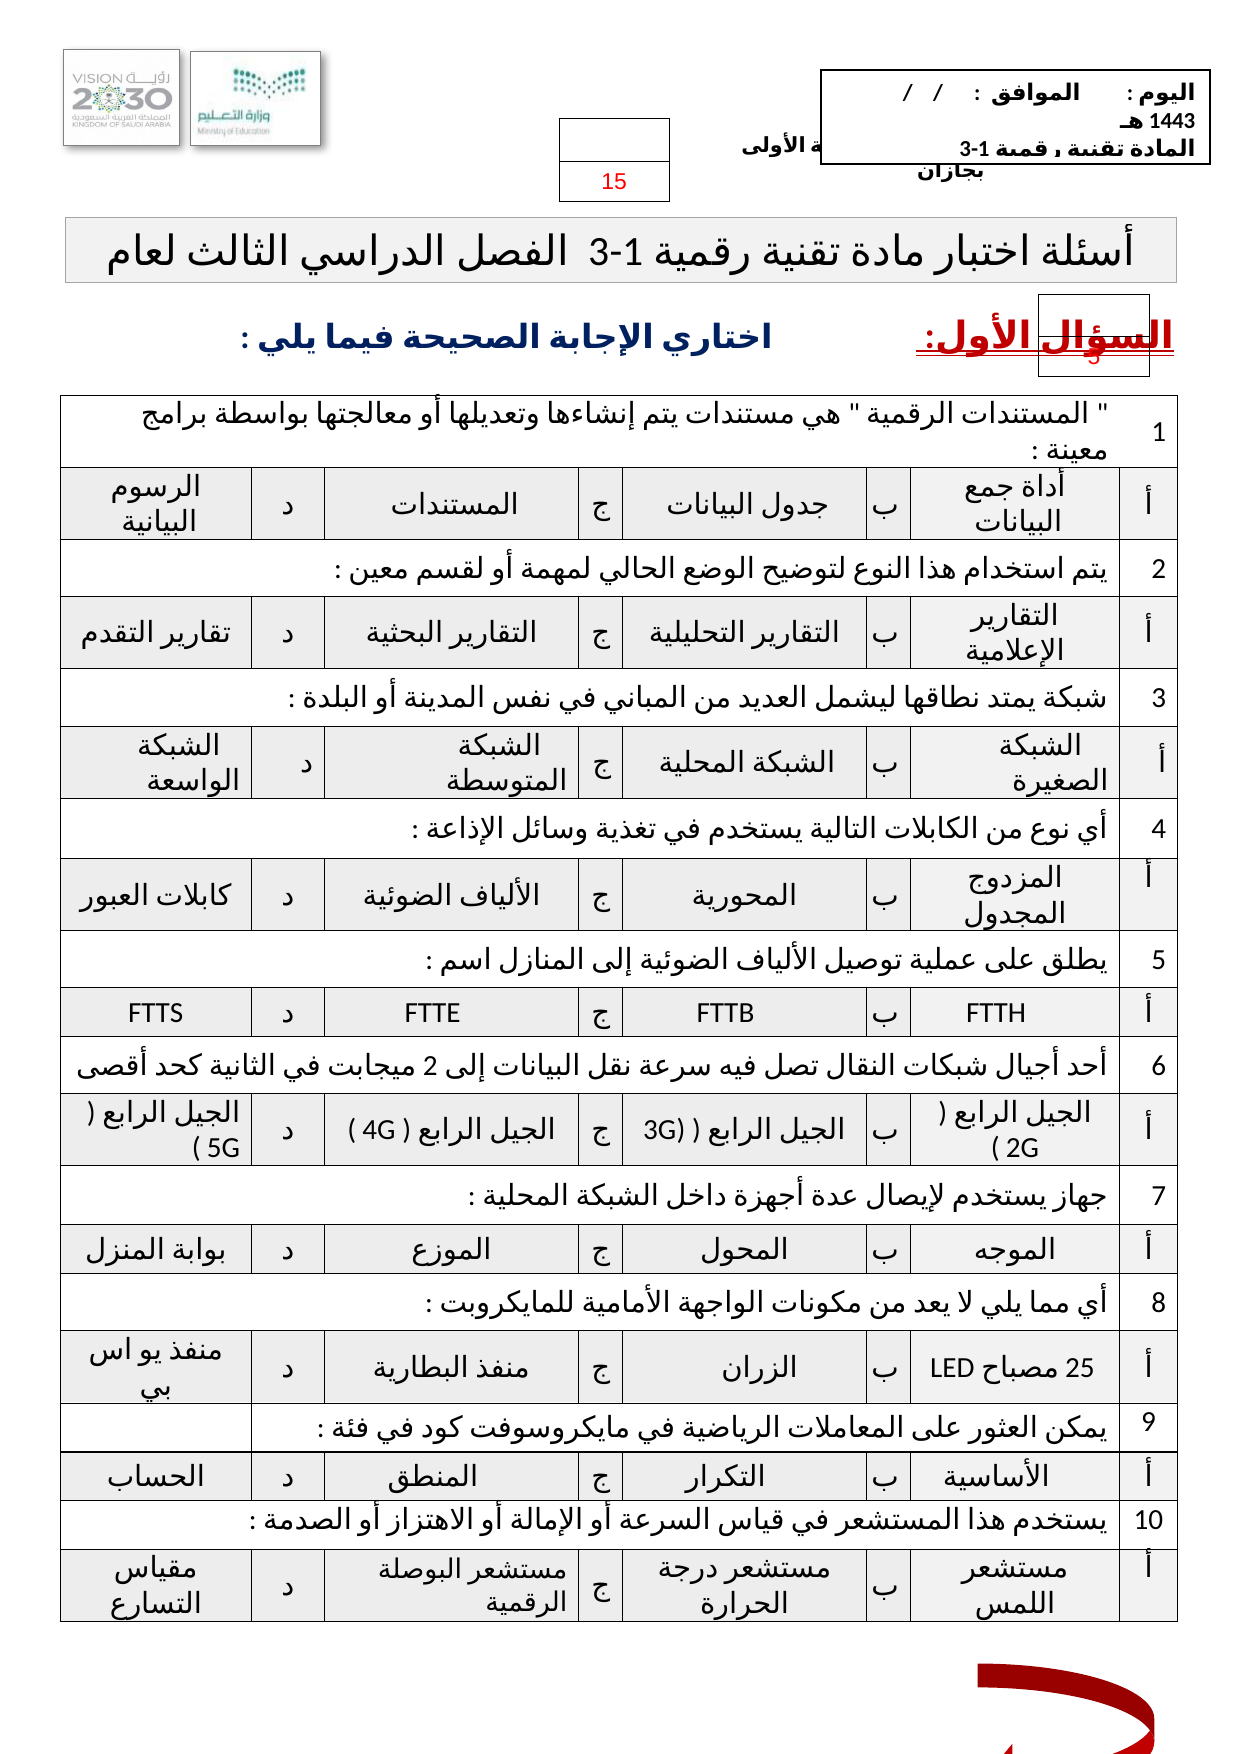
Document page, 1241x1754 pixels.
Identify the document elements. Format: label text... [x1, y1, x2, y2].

table_cell تقارير التقدم [61, 597, 251, 668]
table_cell 25 مصباح LED [911, 1331, 1119, 1402]
table_cell 6 [1120, 1037, 1177, 1093]
table_cell د [252, 988, 324, 1036]
table_cell 5 [1120, 931, 1177, 987]
table_cell أ [1120, 727, 1177, 798]
table_cell الألياف الضوئية [325, 859, 578, 930]
table_cell د [252, 597, 324, 668]
table_cell ج [579, 1331, 622, 1402]
table_cell FTTB [623, 988, 866, 1036]
table_cell الشبكة المتوسطة [325, 727, 578, 798]
table_cell د [252, 1094, 324, 1165]
table_cell ب [867, 727, 910, 798]
table_cell أ [1120, 1331, 1177, 1402]
table_cell ج [579, 468, 622, 539]
table_cell د [252, 1453, 324, 1500]
table_cell الجيل الرابع ( (3G [623, 1094, 866, 1165]
table_cell الجيل الرابع ( 5G ) [61, 1094, 251, 1165]
table_cell ج [579, 859, 622, 930]
table_cell أ [1120, 1225, 1177, 1273]
table_cell ج [579, 727, 622, 798]
table_cell أداة جمع البيانات [911, 468, 1119, 539]
table_cell د [252, 1550, 324, 1621]
table_cell الحساب [61, 1453, 251, 1500]
table_cell 2 [1120, 540, 1177, 596]
table_cell كابلات العبور [61, 859, 251, 930]
table_cell ج [579, 988, 622, 1036]
table_cell الأساسية [911, 1453, 1119, 1500]
table_cell 3 [1120, 669, 1177, 726]
table_cell مستشعر درجة الحرارة [623, 1550, 866, 1621]
table_cell يطلق على عملية توصيل الألياف الضوئية إلى المنازل اسم : [61, 931, 1119, 987]
table_cell ب [867, 1550, 910, 1621]
table_cell يمكن العثور على المعاملات الرياضية في مايكروسوفت كود في فئة : [252, 1404, 1119, 1451]
table_cell مستشعر البوصلة الرقمية [325, 1550, 578, 1621]
table_cell المنطق [325, 1453, 578, 1500]
table_cell الشبكة الواسعة [61, 727, 251, 798]
table_cell ب [867, 859, 910, 930]
table_cell أ [1120, 1453, 1177, 1500]
table_cell أ [1120, 1094, 1177, 1165]
table_cell الجيل الرابع ( 2G ) [911, 1094, 1119, 1165]
table_cell FTTS [61, 988, 251, 1036]
table_cell ب [867, 1094, 910, 1165]
table_cell 8 [1120, 1274, 1177, 1330]
table_cell ب [867, 1331, 910, 1402]
table_cell المحول [623, 1225, 866, 1273]
table_cell د [252, 1331, 324, 1402]
table_cell FTTH [911, 988, 1119, 1036]
table_cell ج [579, 1225, 622, 1273]
table_cell الموجه [911, 1225, 1119, 1273]
table_cell يتم استخدام هذا النوع لتوضيح الوضع الحالي لمهمة أو لقسم معين : [61, 540, 1119, 596]
table_cell الجيل الرابع ( 4G ) [325, 1094, 578, 1165]
table_cell بوابة المنزل [61, 1225, 251, 1273]
table_cell التقارير التحليلية [623, 597, 866, 668]
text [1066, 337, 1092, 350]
table_cell التقارير الإعلامية [911, 597, 1119, 668]
table_cell شبكة يمتد نطاقها ليشمل العديد من المباني في نفس المدينة أو البلدة : [61, 669, 1119, 726]
table_cell ج [579, 597, 622, 668]
table_cell الشبكة المحلية [623, 727, 866, 798]
table_cell ب [867, 597, 910, 668]
table_cell FTTE [325, 988, 578, 1036]
table_cell ج [579, 1550, 622, 1621]
table_cell ب [867, 1453, 910, 1500]
table_cell مقياس التسارع [61, 1550, 251, 1621]
picture [64, 50, 179, 145]
table_cell ج [579, 1094, 622, 1165]
text السؤال الأول: اختاري الإجابة الصحيحة فيما يلي : [0, 312, 1038, 358]
table_cell 10 [1120, 1501, 1177, 1548]
table_cell الزران [623, 1331, 866, 1402]
table_cell يستخدم هذا المستشعر في قياس السرعة أو الإمالة أو الاهتزاز أو الصدمة : [61, 1501, 1119, 1548]
table_cell منفذ يو اس بي [61, 1331, 251, 1402]
table_header 1 [1120, 396, 1177, 467]
table_cell أي نوع من الكابلات التالية يستخدم في تغذية وسائل الإذاعة : [61, 799, 1119, 858]
table_cell الشبكة الصغيرة [911, 727, 1119, 798]
table_cell أ [1120, 988, 1177, 1036]
table_cell جهاز يستخدم لإيصال عدة أجهزة داخل الشبكة المحلية : [61, 1166, 1119, 1224]
table_cell أي مما يلي لا يعد من مكونات الواجهة الأمامية للمايكروبت : [61, 1274, 1119, 1330]
table_cell ب [867, 988, 910, 1036]
table_cell أ [1120, 468, 1177, 539]
table_cell ب [867, 1225, 910, 1273]
table_cell الموزع [325, 1225, 578, 1273]
table_cell التكرار [623, 1453, 866, 1500]
table_cell 9 [1120, 1404, 1177, 1451]
table_cell منفذ البطارية [325, 1331, 578, 1402]
table_cell مستشعر اللمس [911, 1550, 1119, 1621]
table_cell 7 [1120, 1166, 1177, 1224]
table_header " المستندات الرقمية " هي مستندات يتم إنشاءها وتعديلها أو معالجتها بواسطة برامج معينة : [61, 396, 1119, 467]
table_cell جدول البيانات [623, 468, 866, 539]
table_cell د [252, 859, 324, 930]
table_cell المحورية [623, 859, 866, 930]
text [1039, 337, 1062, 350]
table_cell أ [1120, 859, 1177, 930]
table_cell المزدوج المجدول [911, 859, 1119, 930]
table_cell د [252, 1225, 324, 1273]
table_cell المستندات [325, 468, 578, 539]
table_cell أ [1120, 1550, 1177, 1621]
table_cell أحد أجيال شبكات النقال تصل فيه سرعة نقل البيانات إلى 2 ميجابت في الثانية كحد أقصى [61, 1037, 1119, 1093]
table_cell الرسوم البيانية [61, 468, 251, 539]
table_cell أ [1120, 597, 1177, 668]
table_cell ج [579, 1453, 622, 1500]
table_cell [61, 1404, 251, 1451]
table_cell التقارير البحثية [325, 597, 578, 668]
table_cell 4 [1120, 799, 1177, 858]
table_cell د [252, 727, 324, 798]
table_cell ب [867, 468, 910, 539]
table_cell د [252, 468, 324, 539]
